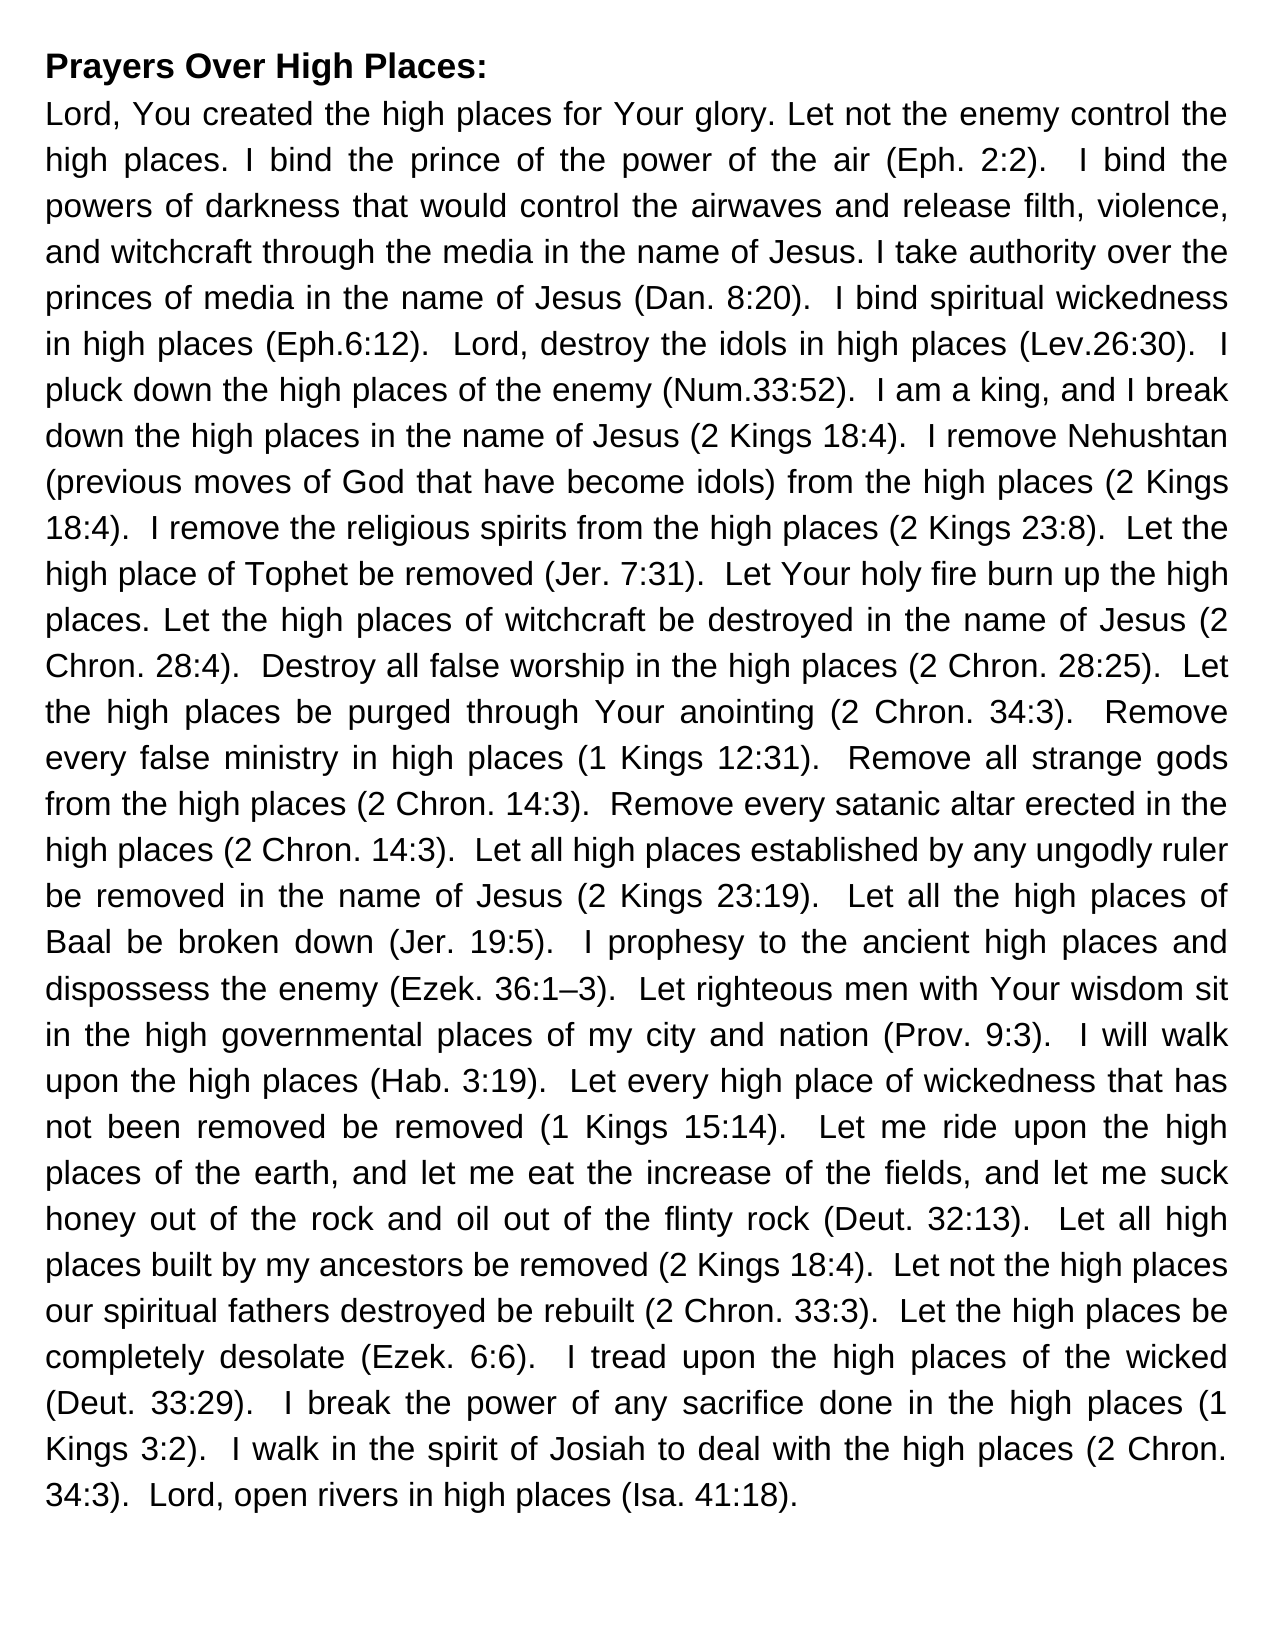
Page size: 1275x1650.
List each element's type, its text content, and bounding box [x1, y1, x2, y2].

text Prayers Over High Places: [45, 45, 1230, 86]
text Lord, You created the high places for Your glory. Let not the enemy control the high places. I bind the prince of the power of the air (Eph. 2:2). I bind the powers of darkness that would control the airwaves and release filth, violence, and witchcraft through the media in the name of Jesus. I take authority over the princes of media in the name of Jesus (Dan. 8:20). I bind spiritual wickedness in high places (Eph.6:12). Lord, destroy the idols in high places (Lev.26:30). I pluck down the high places of the enemy (Num.33:52). I am a king, and I break down the high places in the name of Jesus (2 Kings 18:4). I remove Nehushtan (previous moves of God that have become idols) from the high places (2 Kings 18:4). I remove the religious spirits from the high places (2 Kings 23:8). Let the high place of Tophet be removed (Jer. 7:31). Let Your holy fire burn up the high places. Let the high places of witchcraft be destroyed in the name of Jesus (2 Chron. 28:4). Destroy all false worship in the high places (2 Chron. 28:25). Let the high places be purged through Your anointing (2 Chron. 34:3). Remove every false ministry in high places (1 Kings 12:31). Remove all strange gods from the high places (2 Chron. 14:3). Remove every satanic altar erected in the high places (2 Chron. 14:3). Let all high places established by any ungodly ruler be removed in the name of Jesus (2 Kings 23:19). Let all the high places of Baal be broken down (Jer. 19:5). I prophesy to the ancient high places and dispossess the enemy (Ezek. 36:1–3). Let righteous men with Your wisdom sit in the high governmental places of my city and nation (Prov. 9:3). I will walk upon the high places (Hab. 3:19). Let every high place of wickedness that has not been removed be removed (1 Kings 15:14). Let me ride upon the high places of the earth, and let me eat the increase of the fields, and let me suck honey out of the rock and oil out of the flinty rock (Deut. 32:13). Let all high places built by my ancestors be removed (2 Kings 18:4). Let not the high places our spiritual fathers destroyed be rebuilt (2 Chron. 33:3). Let the high places be completely desolate (Ezek. 6:6). I tread upon the high places of the wicked (Deut. 33:29). I break the power of any sacrifice done in the high places (1 Kings 3:2). I walk in the spirit of Josiah to deal with the high places (2 Chron. 34:3). Lord, open rivers in high places (Isa. 41:18). [45, 94, 1230, 1513]
